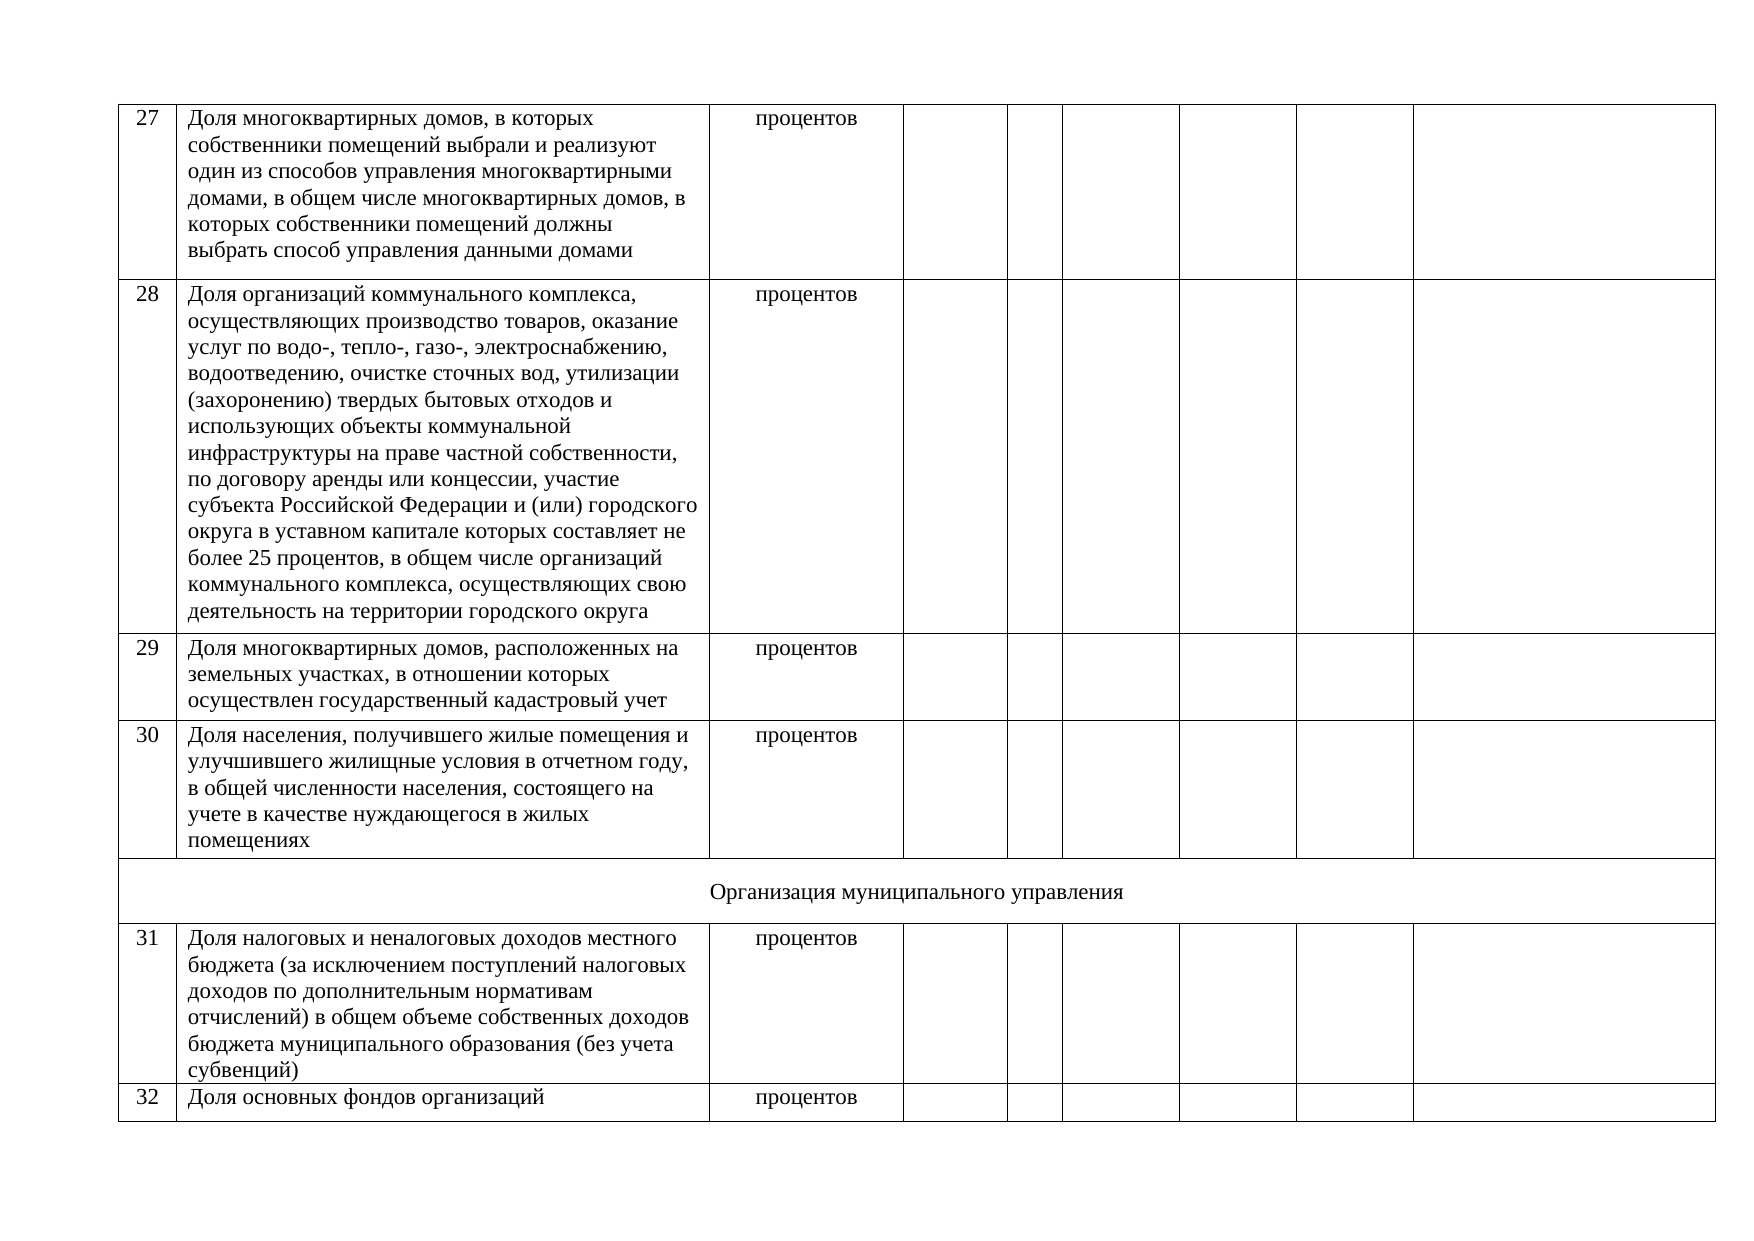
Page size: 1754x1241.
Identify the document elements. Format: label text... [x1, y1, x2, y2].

table_cell Доля налоговых и неналоговых доходов местного бюджета (за исключением поступлений налоговых доходов по дополнительным нормативам отчислений) в общем объеме собственных доходов бюджета муниципального образования (без учета субвенций) [177, 924, 709, 1082]
table_cell [904, 105, 1007, 279]
table_cell [904, 634, 1007, 720]
table_cell 30 [119, 721, 176, 857]
table_cell Доля многоквартирных домов, расположенных на земельных участках, в отношении которых осуществлен государственный кадастровый учет [177, 634, 709, 720]
table_cell [1063, 634, 1179, 720]
table_cell [1414, 280, 1715, 633]
table_cell [1297, 721, 1413, 857]
table_cell [1180, 924, 1296, 1082]
table_cell [1063, 924, 1179, 1082]
table_cell 27 [119, 105, 176, 279]
table_cell [1297, 924, 1413, 1082]
table_cell [1297, 105, 1413, 279]
table_cell [1414, 105, 1715, 279]
table_cell [1008, 105, 1062, 279]
table_cell [904, 924, 1007, 1082]
table_cell [1297, 280, 1413, 633]
table_cell 32 [119, 1084, 176, 1121]
table_cell [1008, 634, 1062, 720]
table_cell [1063, 721, 1179, 857]
table_cell [904, 721, 1007, 857]
table_cell Доля организаций коммунального комплекса, осуществляющих производство товаров, оказание услуг по водо-, тепло-, газо-, электроснабжению, водоотведению, очистке сточных вод, утилизации (захоронению) твердых бытовых отходов и использующих объекты коммунальной инфраструктуры на праве частной собственности, по договору аренды или концессии, участие субъекта Российской Федерации и (или) городского округа в уставном капитале которых составляет не более 25 процентов, в общем числе организаций коммунального комплекса, осуществляющих свою деятельность на территории городского округа [177, 280, 709, 633]
table_cell [1180, 634, 1296, 720]
table_cell [1008, 721, 1062, 857]
table_cell 29 [119, 634, 176, 720]
table_cell [1414, 634, 1715, 720]
table_cell [1008, 280, 1062, 633]
table_cell [1008, 924, 1062, 1082]
table_cell [904, 1084, 1007, 1121]
table_cell процентов [710, 634, 903, 720]
table_cell [1297, 634, 1413, 720]
table_cell [1008, 1084, 1062, 1121]
table_cell [1414, 924, 1715, 1082]
table_cell [1180, 721, 1296, 857]
table_cell процентов [710, 1084, 903, 1121]
table_cell [1063, 105, 1179, 279]
table_cell Доля многоквартирных домов, в которых собственники помещений выбрали и реализуют один из способов управления многоквартирными домами, в общем числе многоквартирных домов, в которых собственники помещений должны выбрать способ управления данными домами [177, 105, 709, 279]
table_cell [1414, 721, 1715, 857]
table_cell [1063, 1084, 1179, 1121]
table_cell 28 [119, 280, 176, 633]
table_cell [1414, 1084, 1715, 1121]
table_cell процентов [710, 105, 903, 279]
table_cell 31 [119, 924, 176, 1082]
table_cell Доля населения, получившего жилые помещения и улучшившего жилищные условия в отчетном году, в общей численности населения, состоящего на учете в качестве нуждающегося в жилых помещениях [177, 721, 709, 857]
table_cell [1180, 1084, 1296, 1121]
table_cell [1180, 105, 1296, 279]
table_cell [177, 1084, 709, 1121]
table_cell [1297, 1084, 1413, 1121]
table_cell процентов [710, 721, 903, 857]
table_cell процентов [710, 280, 903, 633]
table_cell процентов [710, 924, 903, 1082]
table_cell [904, 280, 1007, 633]
table_cell Организация муниципального управления [119, 859, 1715, 923]
table_cell [1180, 280, 1296, 633]
table_cell [1063, 280, 1179, 633]
